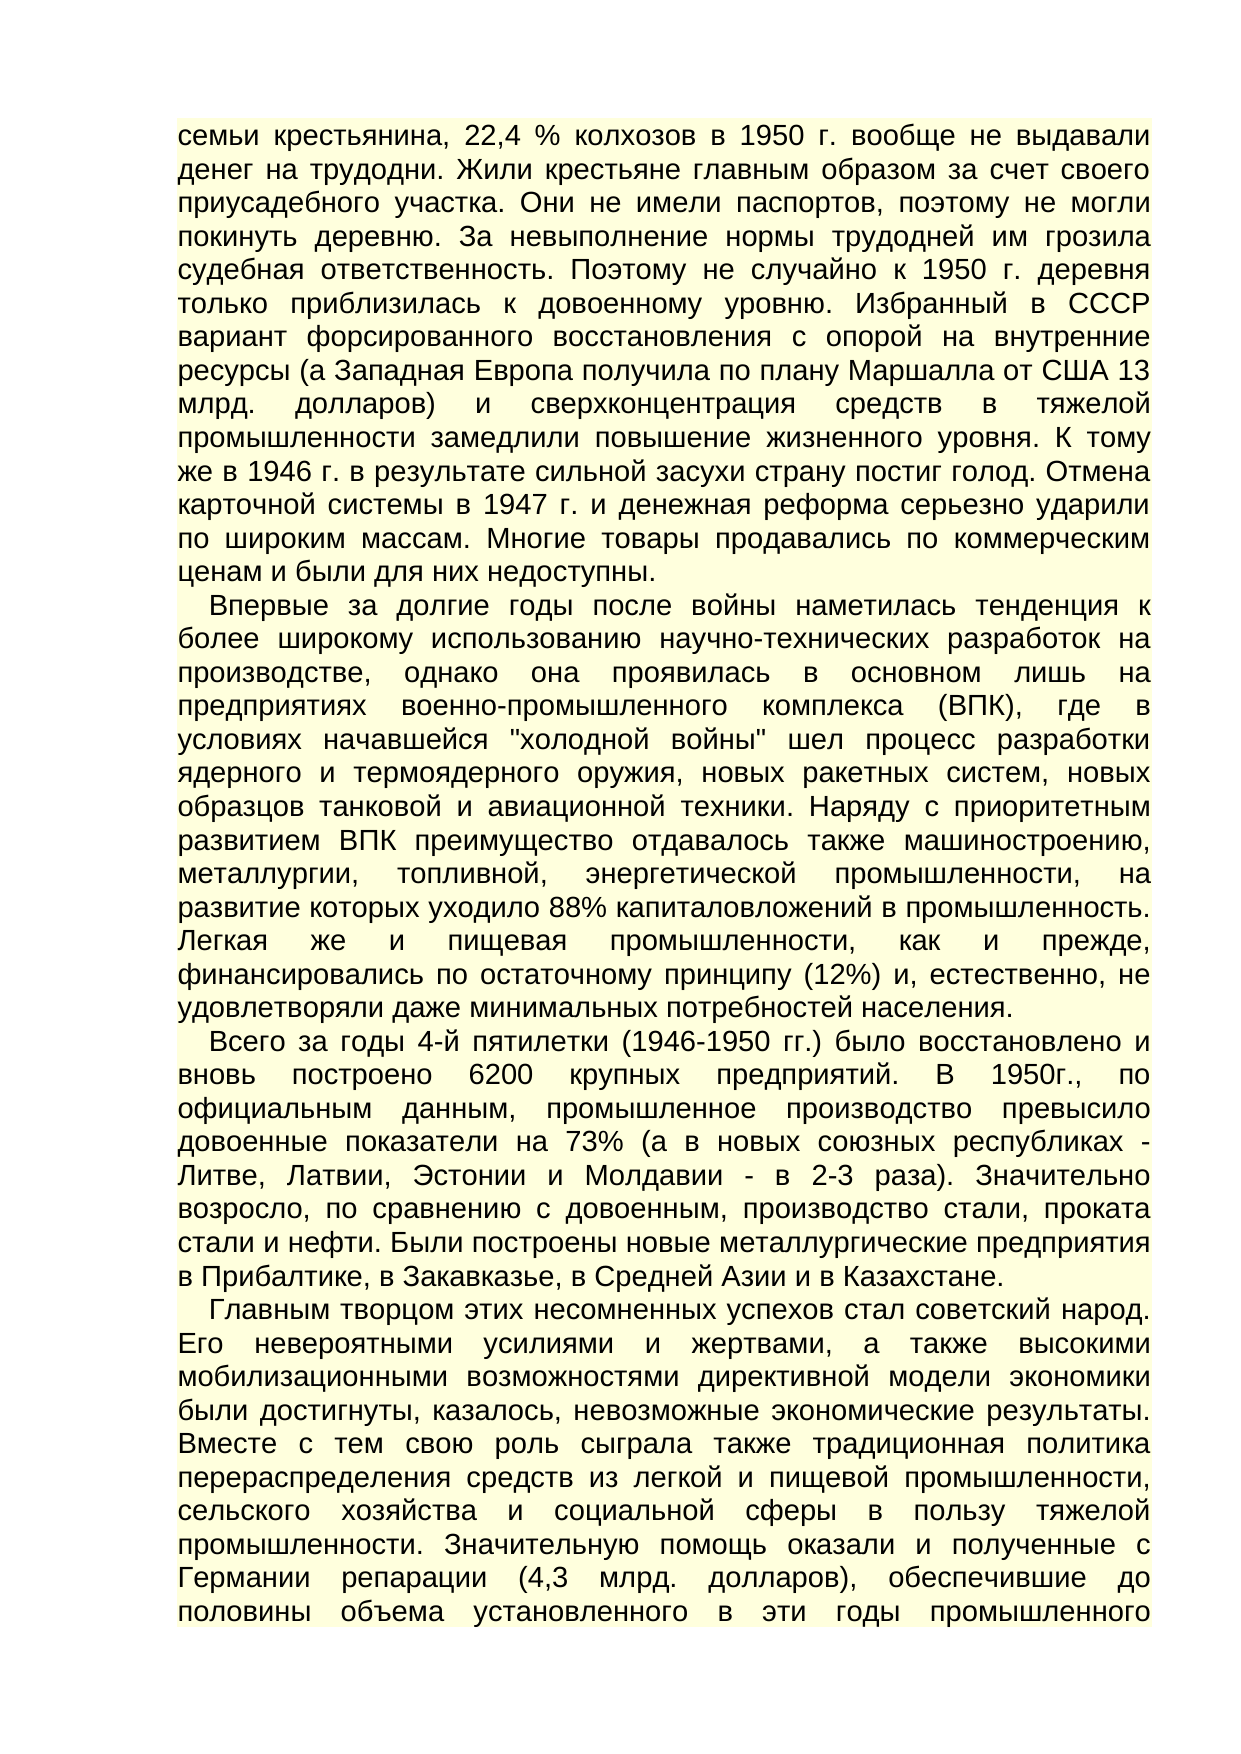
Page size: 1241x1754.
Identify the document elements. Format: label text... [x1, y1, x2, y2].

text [177, 118, 1152, 588]
text Всего за годы 4-й пятилетки (1946-1950 гг.) было восстановлено и вновь построено 6200 крупных предприятий. В 1950г., по официальным данным, промышленное производство превысило довоенные показатели на 73% (а в новых союзных республиках - Литве, Латвии, Эстонии и Молдавии - в 2-3 раза). Значительно возросло, по сравнению с довоенным, производство стали, проката стали и нефти. Были построены новые металлургические предприятия в Прибалтике, в Закавказье, в Средней Азии и в Казахстане. [177, 1024, 1152, 1292]
text Впервые за долгие годы после войны наметилась тенденция к более широкому использованию научно-технических разработок на производстве, однако она проявилась в основном лишь на предприятиях военно-промышленного комплекса (ВПК), где в условиях начавшейся "холодной войны" шел процесс разработки ядерного и термоядерного оружия, новых ракетных систем, новых образцов танковой и авиационной техники. Наряду с приоритетным развитием ВПК преимущество отдавалось также машиностроению, металлургии, топливной, энергетической промышленности, на развитие которых уходило 88% капиталовложений в промышленность. Легкая же и пищевая промышленности, как и прежде, финансировались по остаточному принципу (12%) и, естественно, не удовлетворяли даже минимальных потребностей населения. [177, 588, 1152, 1024]
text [177, 1292, 1152, 1627]
